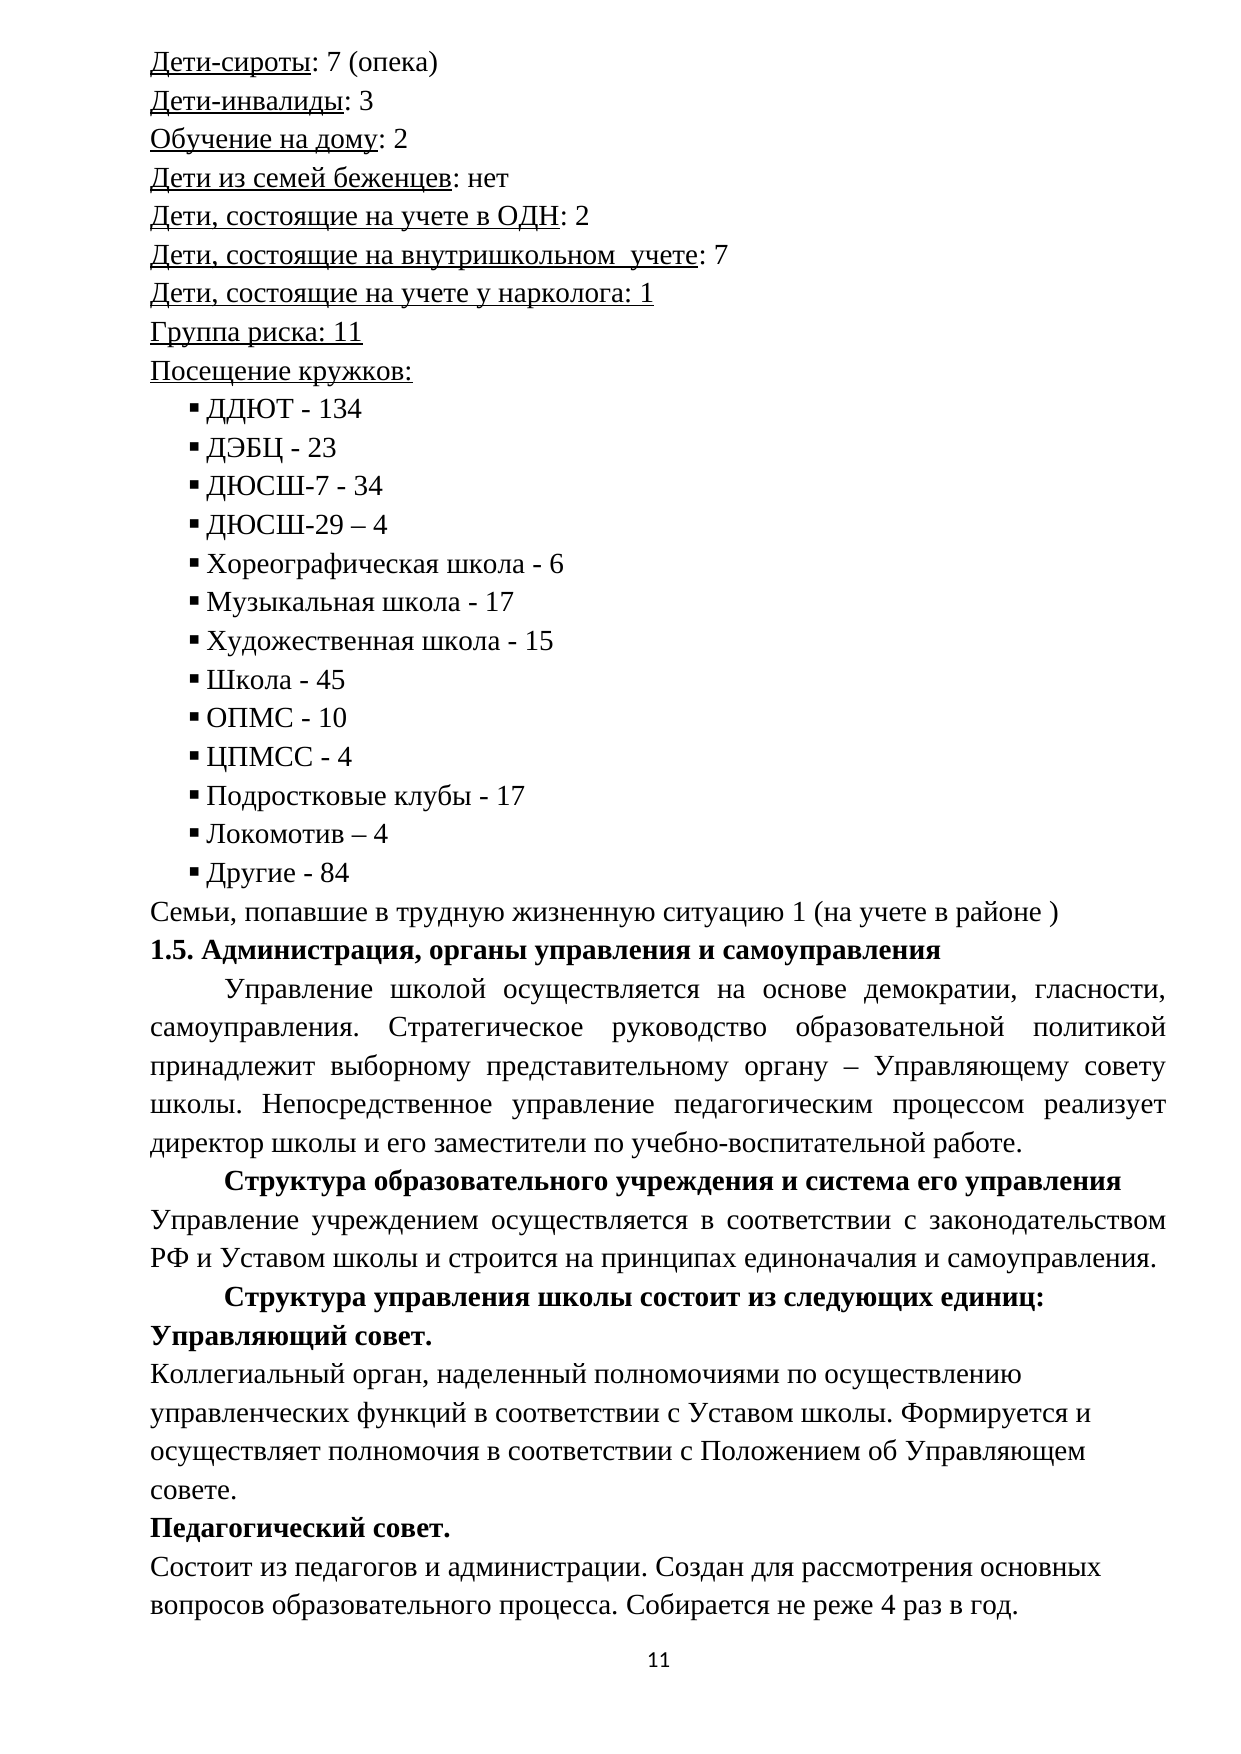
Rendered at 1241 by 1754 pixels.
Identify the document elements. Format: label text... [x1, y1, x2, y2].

text Семьи, попавшие в трудную жизненную ситуацию 1 (на учете в районе ) [150, 894, 1167, 927]
list Хореографическая школа - 6 [187, 546, 1167, 579]
text Состоит из педагогов и администрации. Создан для рассмотрения основных вопросов образовательного процесса. Собирается не реже 4 раз в год. [150, 1549, 1167, 1621]
list ДЮСШ-29 – 4 [187, 507, 1167, 541]
list ОПМС - 10 [187, 700, 1167, 734]
list ДДЮТ - 134 [187, 391, 1167, 425]
list ДЭБЦ - 23 [187, 430, 1167, 463]
list Школа - 45 [187, 662, 1167, 695]
list Художественная школа - 15 [187, 623, 1167, 657]
text 1.5. Администрация, органы управления и самоуправления [150, 932, 1167, 966]
text Дети, состоящие на внутришкольном учете: 7 [150, 237, 1167, 271]
list Локомотив – 4 [187, 816, 1167, 850]
text Группа риска: 11 [150, 314, 1167, 348]
text Дети-сироты: 7 (опека) [150, 44, 1167, 78]
list ЦПМСС - 4 [187, 739, 1167, 773]
text Структура образовательного учреждения и система его управления [150, 1163, 1167, 1197]
list Музыкальная школа - 17 [187, 584, 1167, 618]
text Обучение на дому: 2 [150, 121, 1167, 155]
text Дети-инвалиды: 3 [150, 83, 1167, 116]
text Структура управления школы состоит из следующих единиц: [150, 1279, 1167, 1313]
text Коллегиальный орган, наделенный полномочиями по осуществлению управленческих функций в соответствии с Уставом школы. Формируется и осуществляет полномочия в соответствии с Положением об Управляющем совете. [150, 1356, 1167, 1505]
text Дети из семей беженцев: нет [150, 160, 1167, 193]
text Посещение кружков: [150, 353, 1167, 386]
text Управление учреждением осуществляется в соответствии с законодательством РФ и Уставом школы и строится на принципах единоначалия и самоуправления. [150, 1202, 1167, 1274]
list Другие - 84 [187, 855, 1167, 889]
list ДЮСШ-7 - 34 [187, 468, 1167, 502]
list Подростковые клубы - 17 [187, 778, 1167, 811]
text Дети, состоящие на учете в ОДН: 2 [150, 198, 1167, 232]
text Педагогический совет. [150, 1510, 1167, 1544]
text Управляющий совет. [150, 1318, 1167, 1351]
text Управление школой осуществляется на основе демократии, гласности, самоуправления. Стратегическое руководство образовательной политикой принадлежит выборному представительному органу – Управляющему совету школы. Непосредственное управление педагогическим процессом реализует директор школы и его заместители по учебно-воспитательной работе. [150, 971, 1167, 1158]
text Дети, состоящие на учете у нарколога: 1 [150, 276, 1167, 309]
